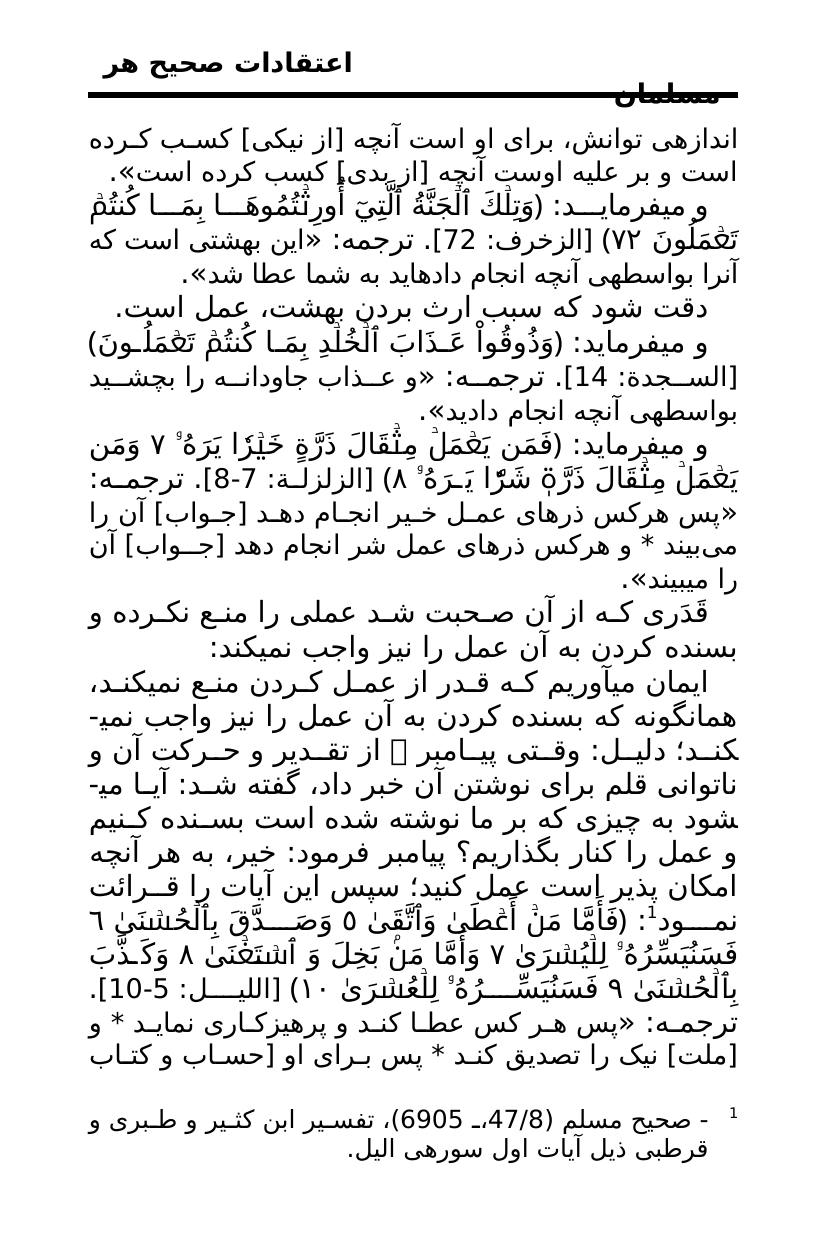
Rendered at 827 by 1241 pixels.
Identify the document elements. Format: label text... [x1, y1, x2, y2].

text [89, 123, 738, 188]
text و میفرماید: ﴿وَتِلۡكَ ٱلۡجَنَّةُ ٱلَّتِيٓ أُورِثۡتُمُوهَا بِمَا كُنتُمۡ تَعۡمَلُونَ ٧٢﴾ [الزخرف: 72]. ترجمه: «این بهشتی است که آنرا بواسطهی آنچه انجام دادهاید به شما عطا شد». [89, 188, 738, 290]
text و میفرماید: ﴿وَذُوقُواْ عَذَابَ ٱلۡخُلۡدِ بِمَا كُنتُمۡ تَعۡمَلُونَ﴾ [السجدة: 14]. ترجمه: «و عذاب جاودانه را بچشید بواسطهی آنچه انجام دادید». [89, 326, 738, 427]
text و میفرماید: ﴿فَمَن يَعۡمَلۡ مِثۡقَالَ ذَرَّةٍ خَيۡرٗا يَرَهُۥ ٧ وَمَن يَعۡمَلۡ مِثۡقَالَ ذَرَّةٖ شَرّٗا يَرَهُۥ ٨﴾ [الزلزلة: 7-8]. ترجمه: «پس هرکس ذرهای عمل خیر انجام دهد [جواب] آن را می‌بیند * و هرکس ذرهای عمل شر انجام دهد [جواب] آن را میبیند». [89, 427, 738, 595]
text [89, 666, 738, 1071]
text قَدَری که از آن صحبت شد عملی را منع نکرده و بسنده کردن به آن عمل را نیز واجب نمیکند: [89, 595, 738, 664]
text دقت شود که سبب ارث بردن بهشت، عمل است. [89, 290, 738, 324]
